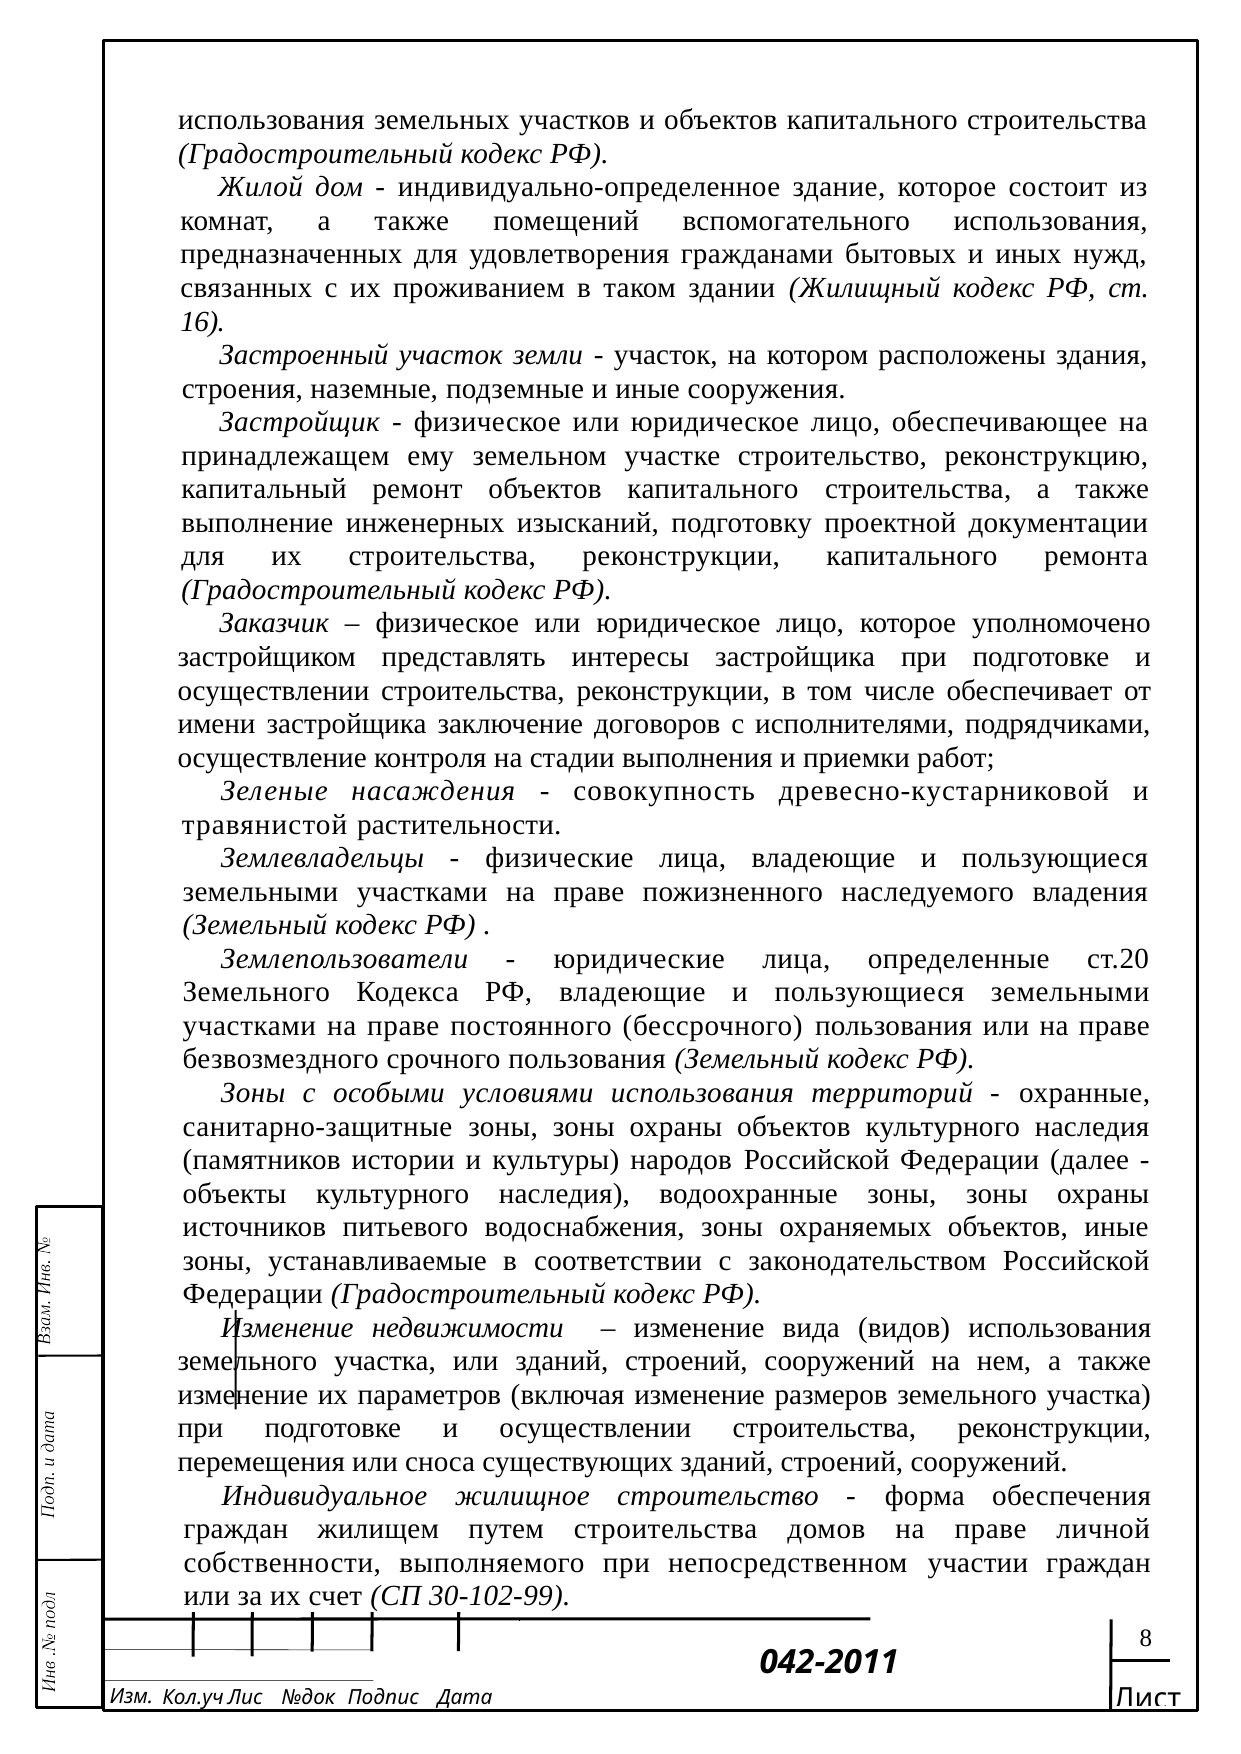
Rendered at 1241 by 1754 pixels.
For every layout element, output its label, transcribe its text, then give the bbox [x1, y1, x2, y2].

text Землевладельцы - физические лица, владеющие и пользующиеся земельными участками на праве пожизненного наследуемого владения (Земельный кодекс РФ) . [182, 840, 1149, 941]
text Зеленые насаждения - совокупность древесно-кустарниковой и травянистой растительности. [182, 773, 1149, 840]
text Жилой дом - индивидуально-определенное здание, которое состоит из комнат, а также помещений вспомогательного использования, предназначенных для удовлетворения гражданами бытовых и иных нужд, связанных с их проживанием в таком здании (Жилищный кодекс РФ, ст. 16). [180, 169, 1149, 337]
text Застройщик - физическое или юридическое лицо, обеспечивающее на принадлежащем ему земельном участке строительство, реконструкцию, капитальный ремонт объектов капитального строительства, а также выполнение инженерных изысканий, подготовку проектной документации для их строительства, реконструкции, капитального ремонта (Градостроительный кодекс РФ). [181, 404, 1149, 606]
text Заказчик – физическое или юридическое лицо, которое уполномочено застройщиком представлять интересы застройщика при подготовке и осуществлении строительства, реконструкции, в том числе обеспечивает от имени застройщика заключение договоров с исполнителями, подрядчиками, осуществление контроля на стадии выполнения и приемки работ; [177, 606, 1152, 773]
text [178, 102, 1149, 169]
text Застроенный участок земли - участок, на котором расположены здания, строения, наземные, подземные и иные сооружения. [182, 337, 1148, 404]
text Изменение недвижимости – изменение вида (видов) использования земельного участка, или зданий, строений, сооружений на нем, а также изменение их параметров (включая изменение размеров земельного участка) при подготовке и осуществлении строительства, реконструкции, перемещения или сноса существующих зданий, строений, сооружений. [177, 1310, 1152, 1478]
text Землепользователи - юридические лица, определенные ст.20 Земельного Кодекса РФ, владеющие и пользующиеся земельными участками на праве постоянного (бессрочного) пользования или на праве безвозмездного срочного пользования (Земельный кодекс РФ). [182, 941, 1150, 1075]
text Зоны с особыми условиями использования территорий - охранные, санитарно-защитные зоны, зоны охраны объектов культурного наследия (памятников истории и культуры) народов Российской Федерации (далее - объекты культурного наследия), водоохранные зоны, зоны охраны источников питьевого водоснабжения, зоны охраняемых объектов, иные зоны, устанавливаемые в соответствии с законодательством Российской Федерации (Градостроительный кодекс РФ). [182, 1075, 1150, 1310]
text Индивидуальное жилищное строительство - форма обеспечения граждан жилищем путем строительства домов на праве личной собственности, выполняемого при непосредственном участии граждан или за их счет (СП 30-102-99). [183, 1478, 1151, 1612]
